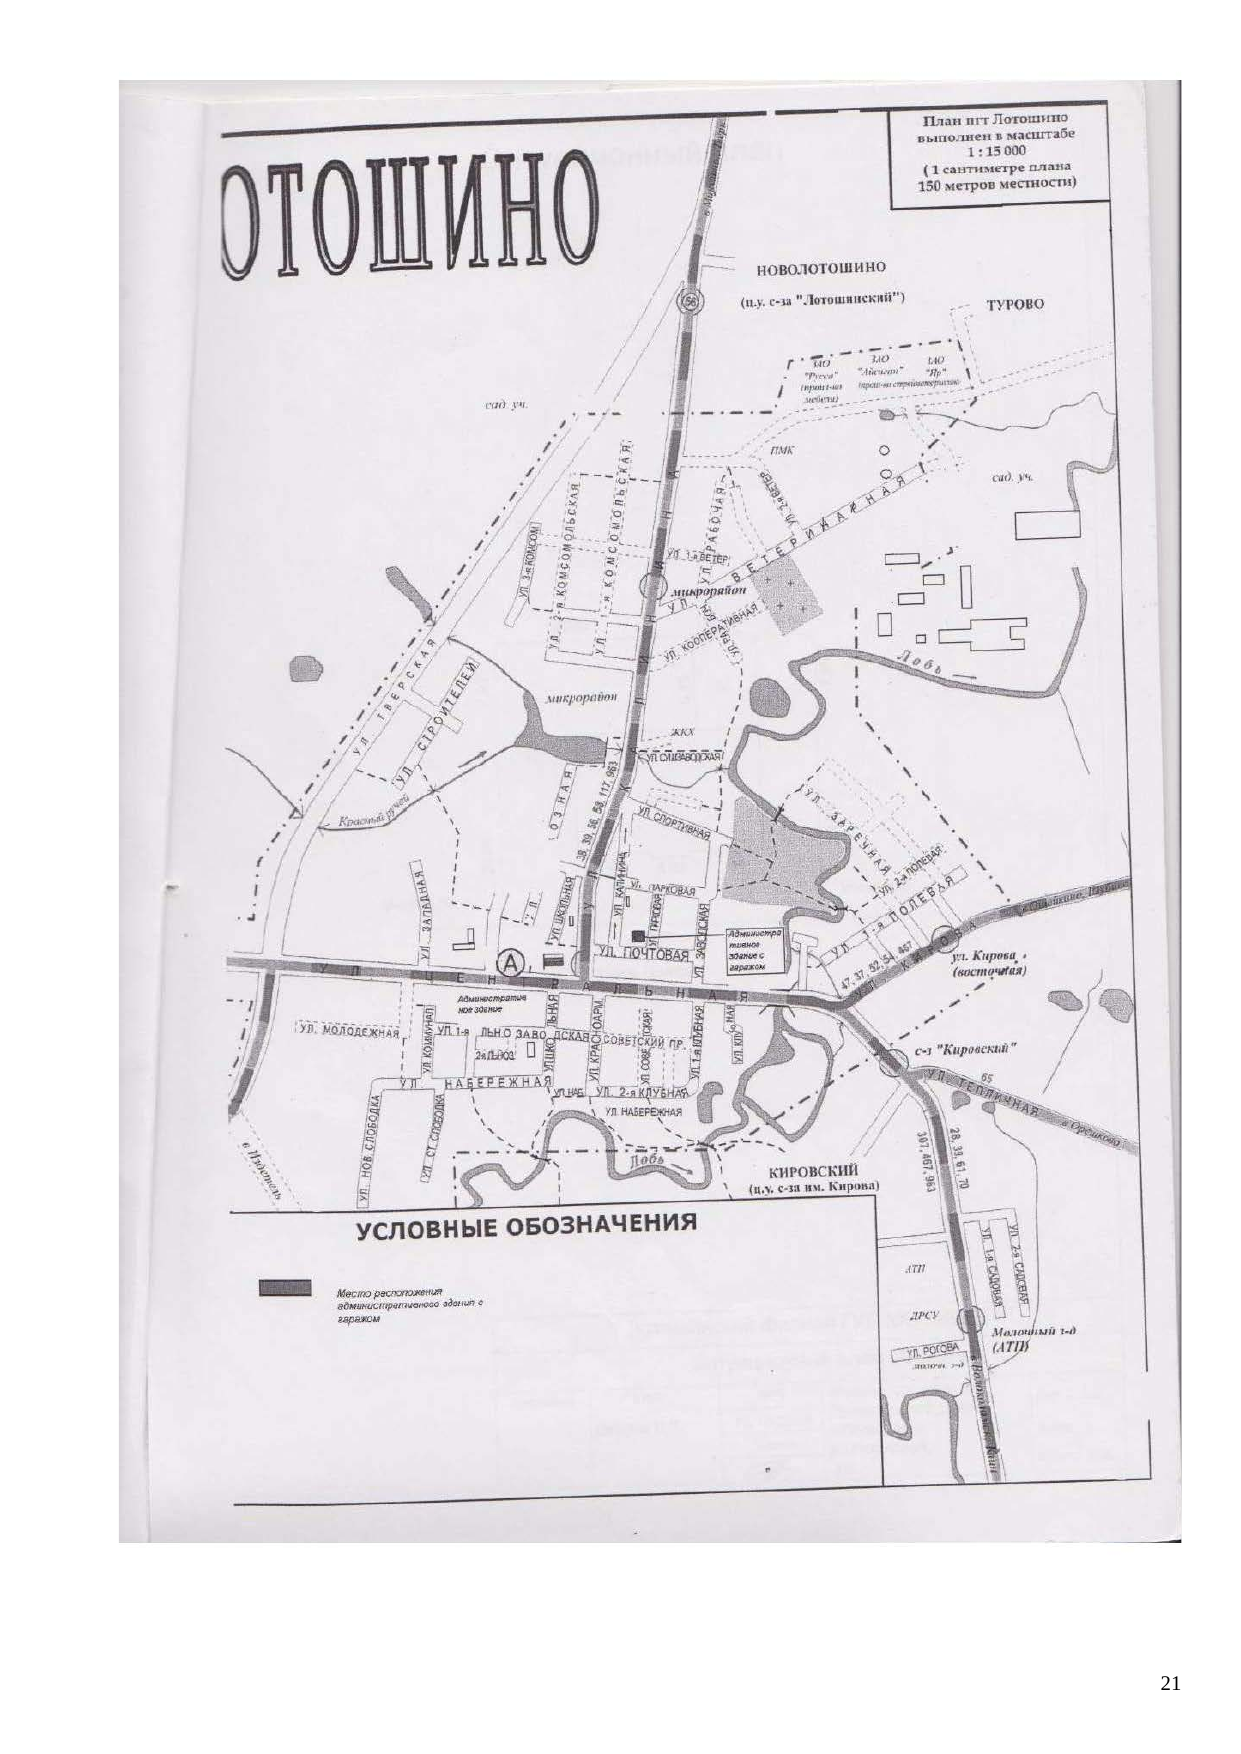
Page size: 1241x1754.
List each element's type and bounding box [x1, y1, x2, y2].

picture [118, 59, 1182, 1564]
